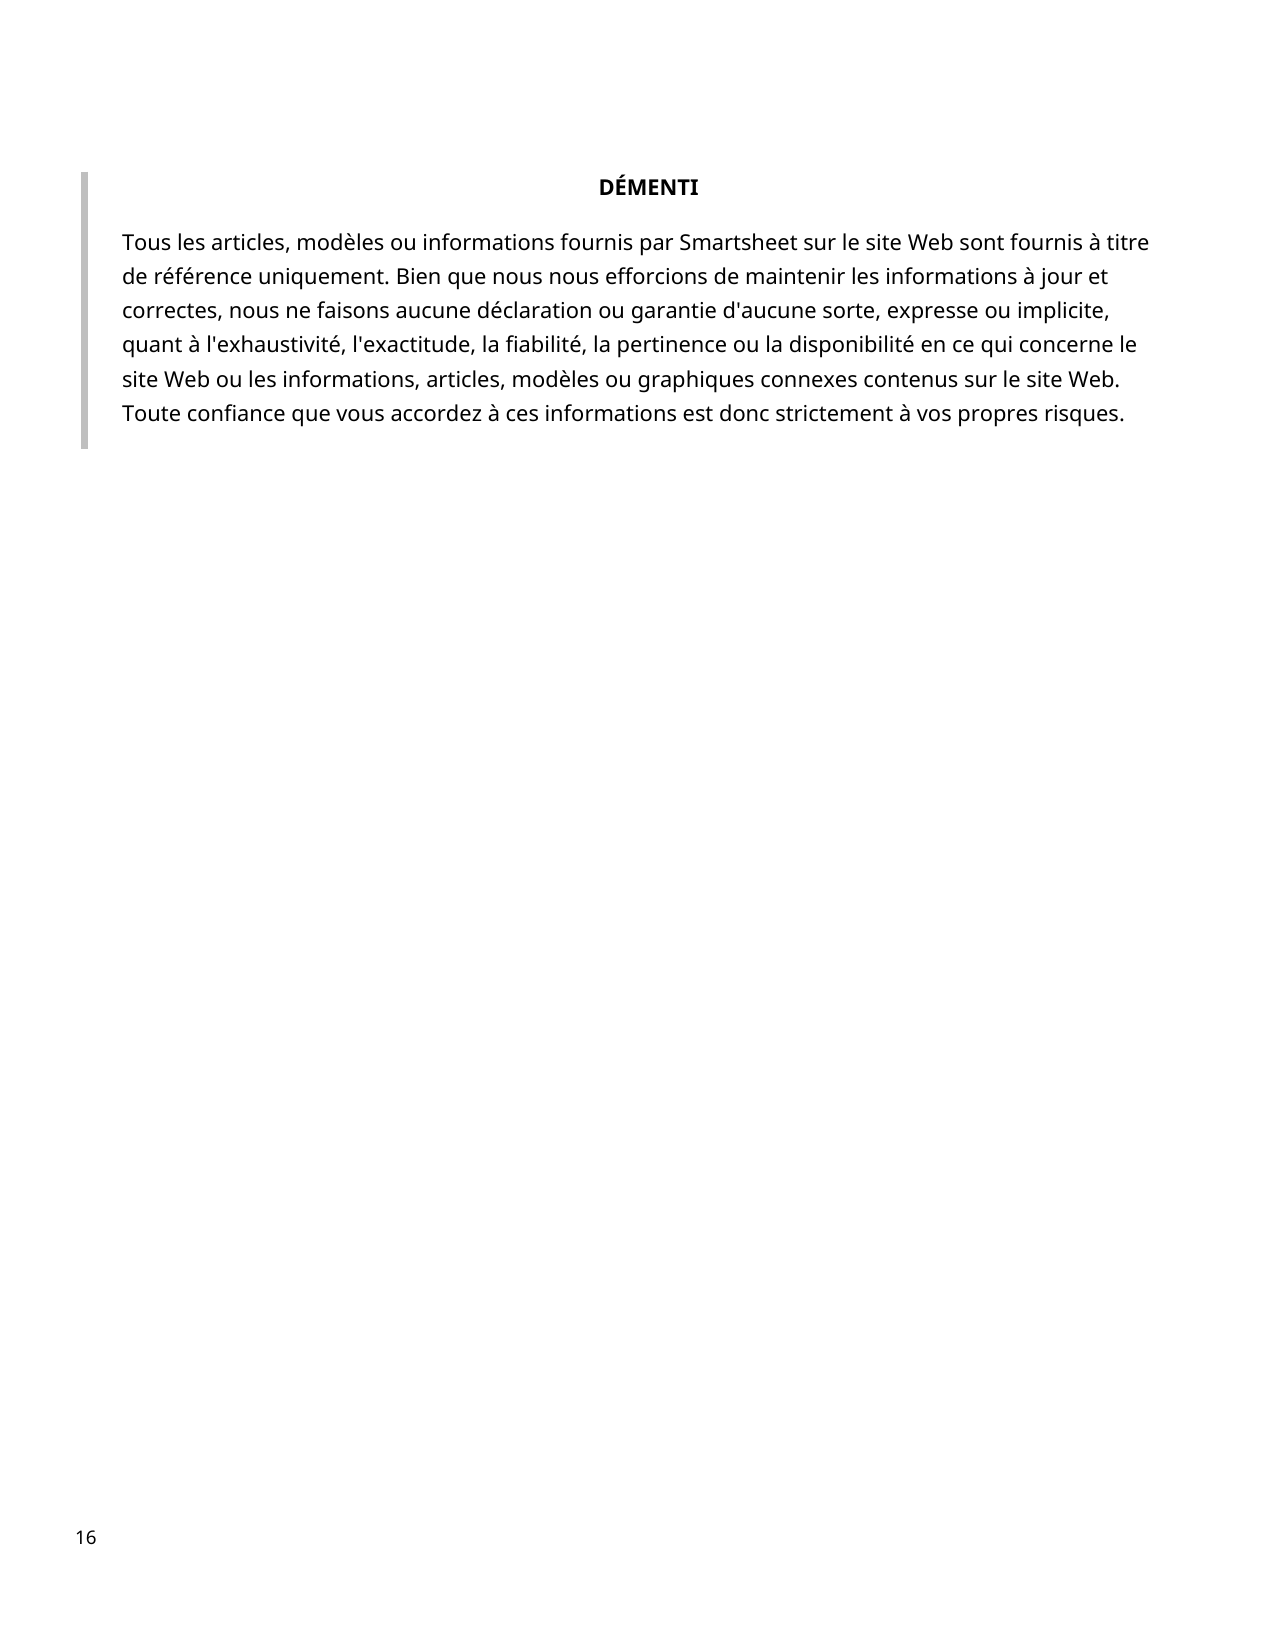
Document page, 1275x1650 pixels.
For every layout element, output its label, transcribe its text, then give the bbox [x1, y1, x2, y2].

table_header DÉMENTI Tous les articles, modèles ou informations fournis par Smartsheet sur le site Web sont fournis à titre de référence uniquement. Bien que nous nous efforcions de maintenir les informations à jour et correctes, nous ne faisons aucune déclaration ou garantie d'aucune sorte, expresse ou implicite, quant à l'exhaustivité, l'exactitude, la fiabilité, la pertinence ou la disponibilité en ce qui concerne le site Web ou les informations, articles, modèles ou graphiques connexes contenus sur le site Web. Toute confiance que vous accordez à ces informations est donc strictement à vos propres risques. [88, 172, 1187, 449]
